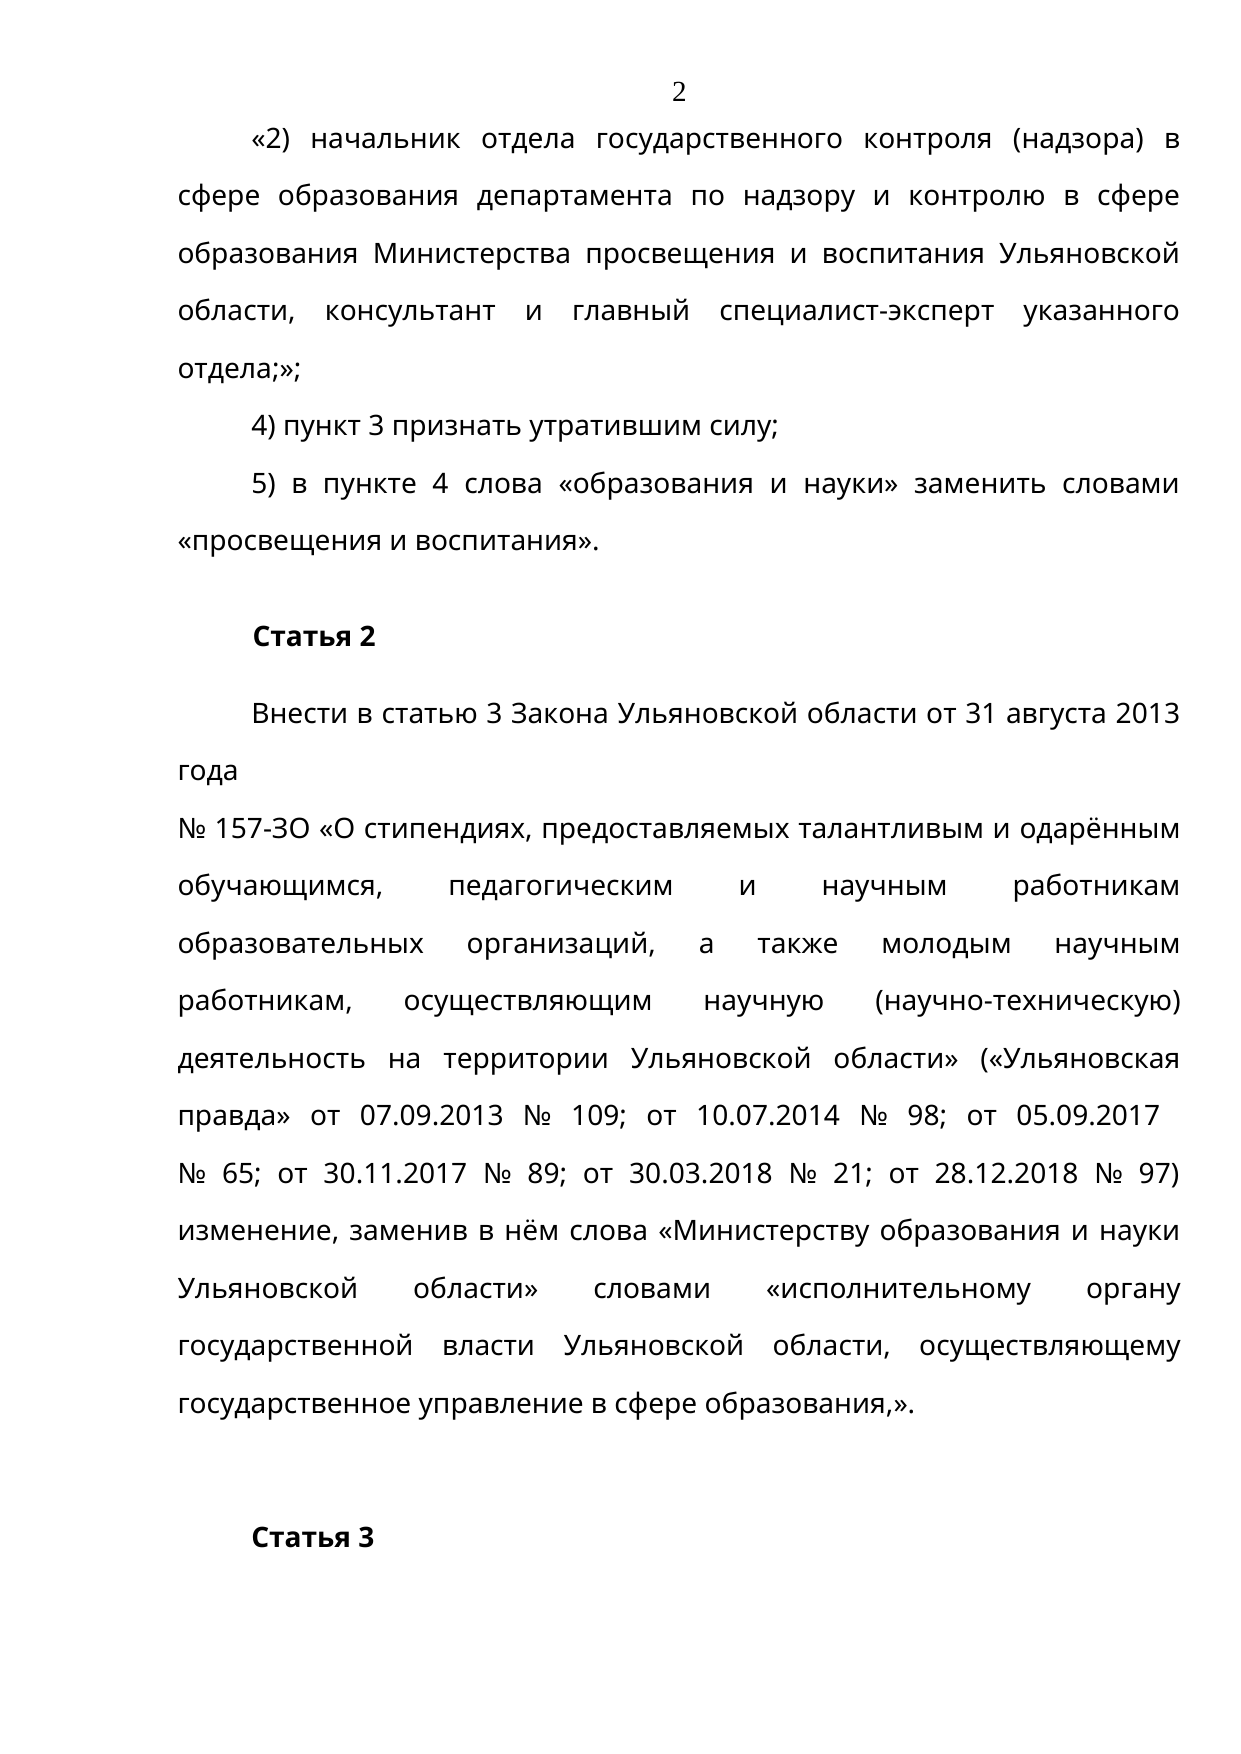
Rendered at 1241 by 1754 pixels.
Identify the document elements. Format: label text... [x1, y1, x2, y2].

text Статья 3 [177, 1517, 1181, 1556]
text 4) пункт 3 признать утратившим силу; [177, 406, 1181, 444]
text Внести в статью 3 Закона Ульяновской области от 31 августа 2013 года № 157-ЗО «О стипендиях, предоставляемых талантливым и одарённым обучающимся, педагогическим и научным работникам образовательных организаций, а также молодым научным работникам, осуществляющим научную (научно-техническую) деятельность на территории Ульяновской области» («Ульяновская правда» от 07.09.2013 № 109; от 10.07.2014 № 98; от 05.09.2017 № 65; от 30.11.2017 № 89; от 30.03.2018 № 21; от 28.12.2018 № 97) изменение, заменив в нём слова «Министерству образования и науки Ульяновской области» словами «исполнительному органу государственной власти Ульяновской области, осуществляющему государственное управление в сфере образования,». [177, 693, 1181, 1421]
text Статья 2 [252, 616, 1181, 655]
text 5) в пункте 4 слова «образования и науки» заменить словами «просвещения и воспитания». [177, 463, 1181, 559]
text «2) начальник отдела государственного контроля (надзора) в сфере образования департамента по надзору и контролю в сфере образования Министерства просвещения и воспитания Ульяновской области, консультант и главный специалист-эксперт указанного отдела;»; [177, 118, 1181, 386]
